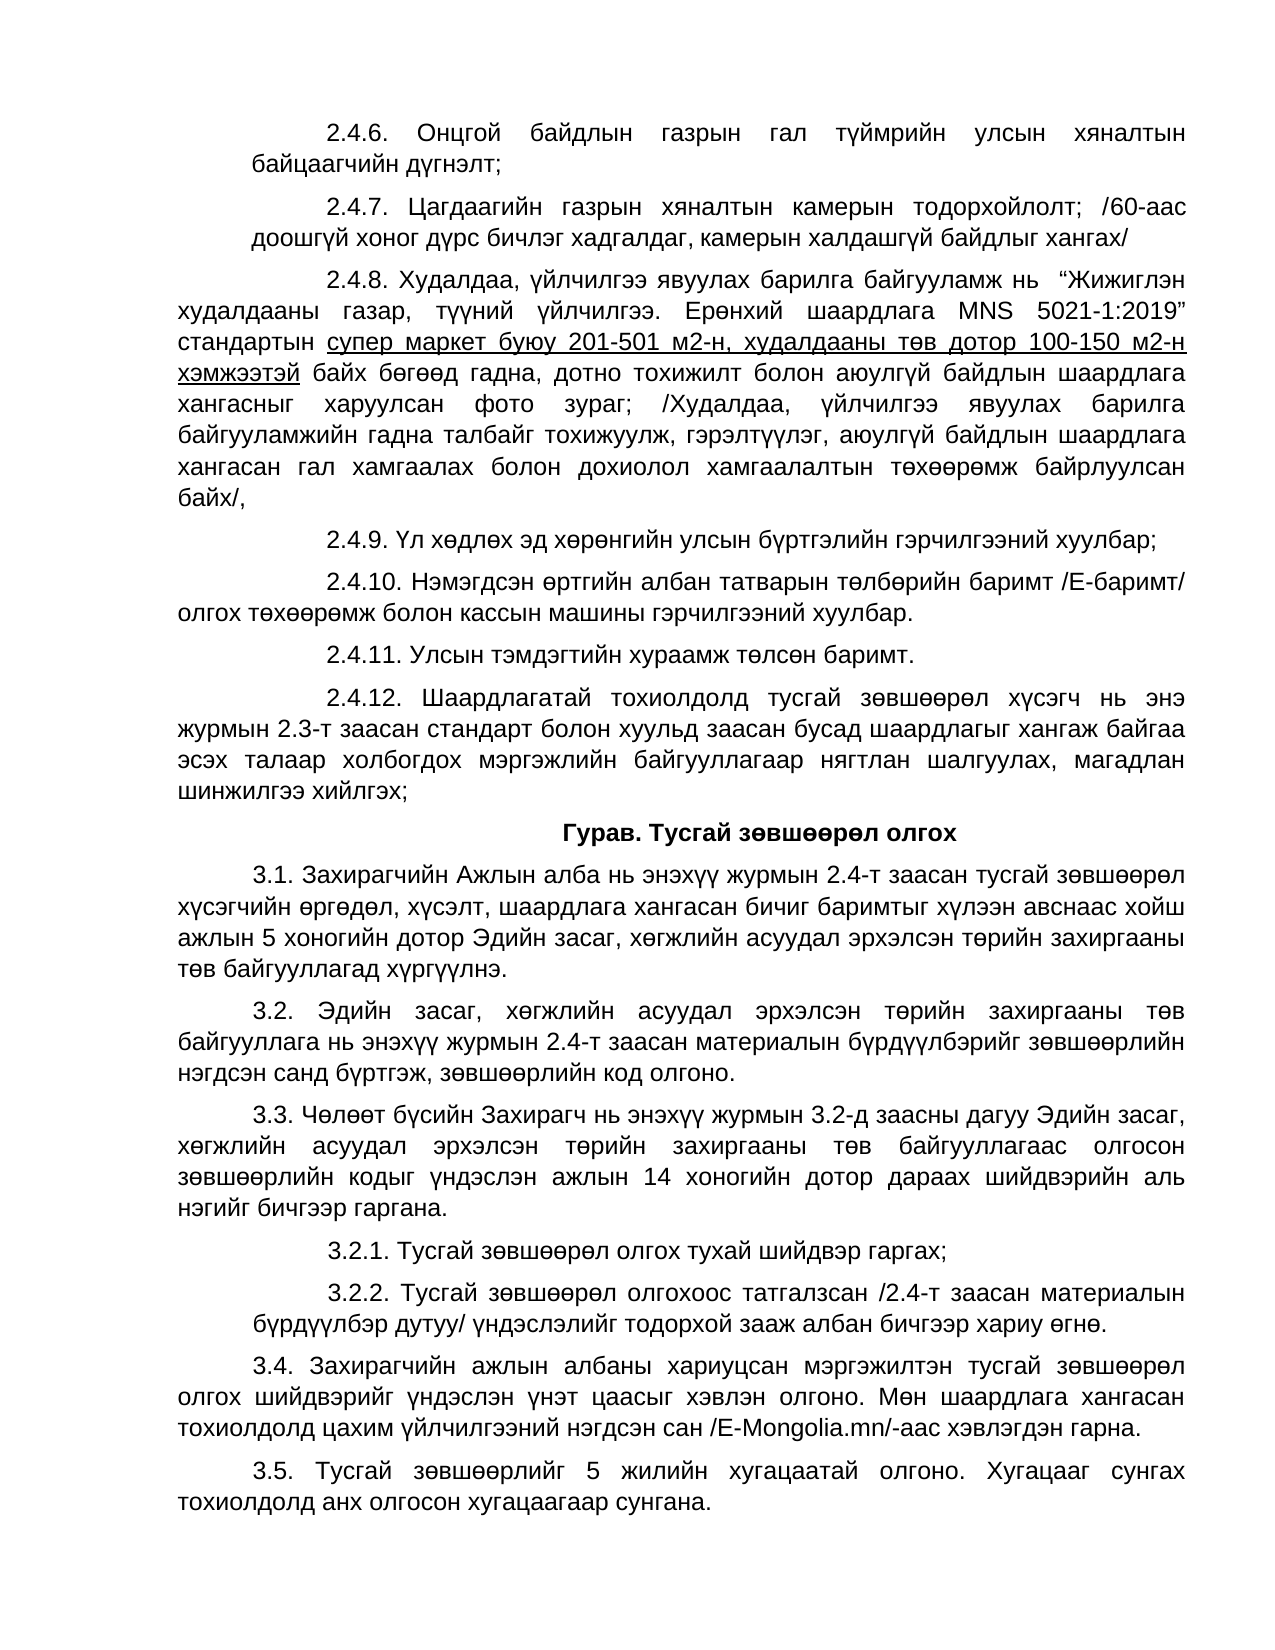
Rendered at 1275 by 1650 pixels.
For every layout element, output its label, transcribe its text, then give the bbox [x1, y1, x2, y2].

text 2.4.12. Шаардлагатай тохиолдолд тусгай зөвшөөрөл хүсэгч нь энэ журмын 2.3-т заасан стандарт болон хуульд заасан бусад шаардлагыг хангаж байгаа эсэх талаар холбогдох мэргэжлийн байгууллагаар нягтлан шалгуулах, магадлан шинжилгээ хийлгэх; [177, 683, 1186, 804]
text 2.4.6. Онцгой байдлын газрын гал түймрийн улсын хяналтын байцаагчийн дүгнэлт; [251, 118, 1186, 178]
text 2.4.8. Худалдаа, үйлчилгээ явуулах барилга байгууламж нь “Жижиглэн худалдааны газар, түүний үйлчилгээ. Ерөнхий шаардлага MNS 5021-1:2019” стандартын супер маркет буюу 201-501 м2-н, худалдааны төв дотор 100-150 м2-н хэмжээтэй байх бөгөөд гадна, дотно тохижилт болон аюулгүй байдлын шаардлага хангасныг харуулсан фото зураг; /Худалдаа, үйлчилгээ явуулах барилга байгууламжийн гадна талбайг тохижуулж, гэрэлтүүлэг, аюулгүй байдлын шаардлага хангасан гал хамгаалах болон дохиолол хамгаалалтын төхөөрөмж байрлуулсан байх/, [177, 265, 1186, 511]
text 3.2.1. Тусгай зөвшөөрөл олгох тухай шийдвэр гаргах; [252, 1236, 1186, 1264]
text 3.5. Тусгай зөвшөөрлийг 5 жилийн хугацаатай олгоно. Хугацааг сунгах тохиолдолд анх олгосон хугацаагаар сунгана. [177, 1456, 1186, 1515]
text 3.3. Чөлөөт бүсийн Захирагч нь энэхүү журмын 3.2-д заасны дагуу Эдийн засаг, хөгжлийн асуудал эрхэлсэн төрийн захиргааны төв байгууллагаас олгосон зөвшөөрлийн кодыг үндэслэн ажлын 14 хоногийн дотор дараах шийдвэрийн аль нэгийг бичгээр гаргана. [177, 1100, 1186, 1222]
text 2.4.9. Үл хөдлөх эд хөрөнгийн улсын бүртгэлийн гэрчилгээний хуулбар; [396, 525, 1186, 553]
text 2.4.11. Улсын тэмдэгтийн хураамж төлсөн баримт. [251, 640, 1186, 669]
text Гурав. Тусгай зөвшөөрөл олгох [251, 818, 1186, 847]
text 2.4.7. Цагдаагийн газрын хяналтын камерын тодорхойлолт; /60-аас доошгүй хоног дүрс бичлэг хадгалдаг, камерын халдашгүй байдлыг хангах/ [251, 191, 1186, 252]
text 3.2.2. Тусгай зөвшөөрөл олгохоос татгалзсан /2.4-т заасан материалын бүрдүүлбэр дутуу/ үндэслэлийг тодорхой зааж албан бичгээр хариу өгнө. [252, 1278, 1186, 1338]
text 3.1. Захирагчийн Ажлын алба нь энэхүү журмын 2.4-т заасан тусгай зөвшөөрөл хүсэгчийн өргөдөл, хүсэлт, шаардлага хангасан бичиг баримтыг хүлээн авснаас хойш ажлын 5 хоногийн дотор Эдийн засаг, хөгжлийн асуудал эрхэлсэн төрийн захиргааны төв байгууллагад хүргүүлнэ. [177, 860, 1186, 982]
text 2.4.10. Нэмэгдсэн өртгийн албан татварын төлбөрийн баримт /Е-баримт/ олгох төхөөрөмж болон кассын машины гэрчилгээний хуулбар. [177, 567, 1186, 627]
text 3.2. Эдийн засаг, хөгжлийн асуудал эрхэлсэн төрийн захиргааны төв байгууллага нь энэхүү журмын 2.4-т заасан материалын бүрдүүлбэрийг зөвшөөрлийн нэгдсэн санд бүртгэж, зөвшөөрлийн код олгоно. [177, 996, 1186, 1087]
text 3.4. Захирагчийн ажлын албаны хариуцсан мэргэжилтэн тусгай зөвшөөрөл олгох шийдвэрийг үндэслэн үнэт цаасыг хэвлэн олгоно. Мөн шаардлага хангасан тохиолдолд цахим үйлчилгээний нэгдсэн сан /E-Mongolia.mn/-аас хэвлэгдэн гарна. [177, 1351, 1186, 1442]
